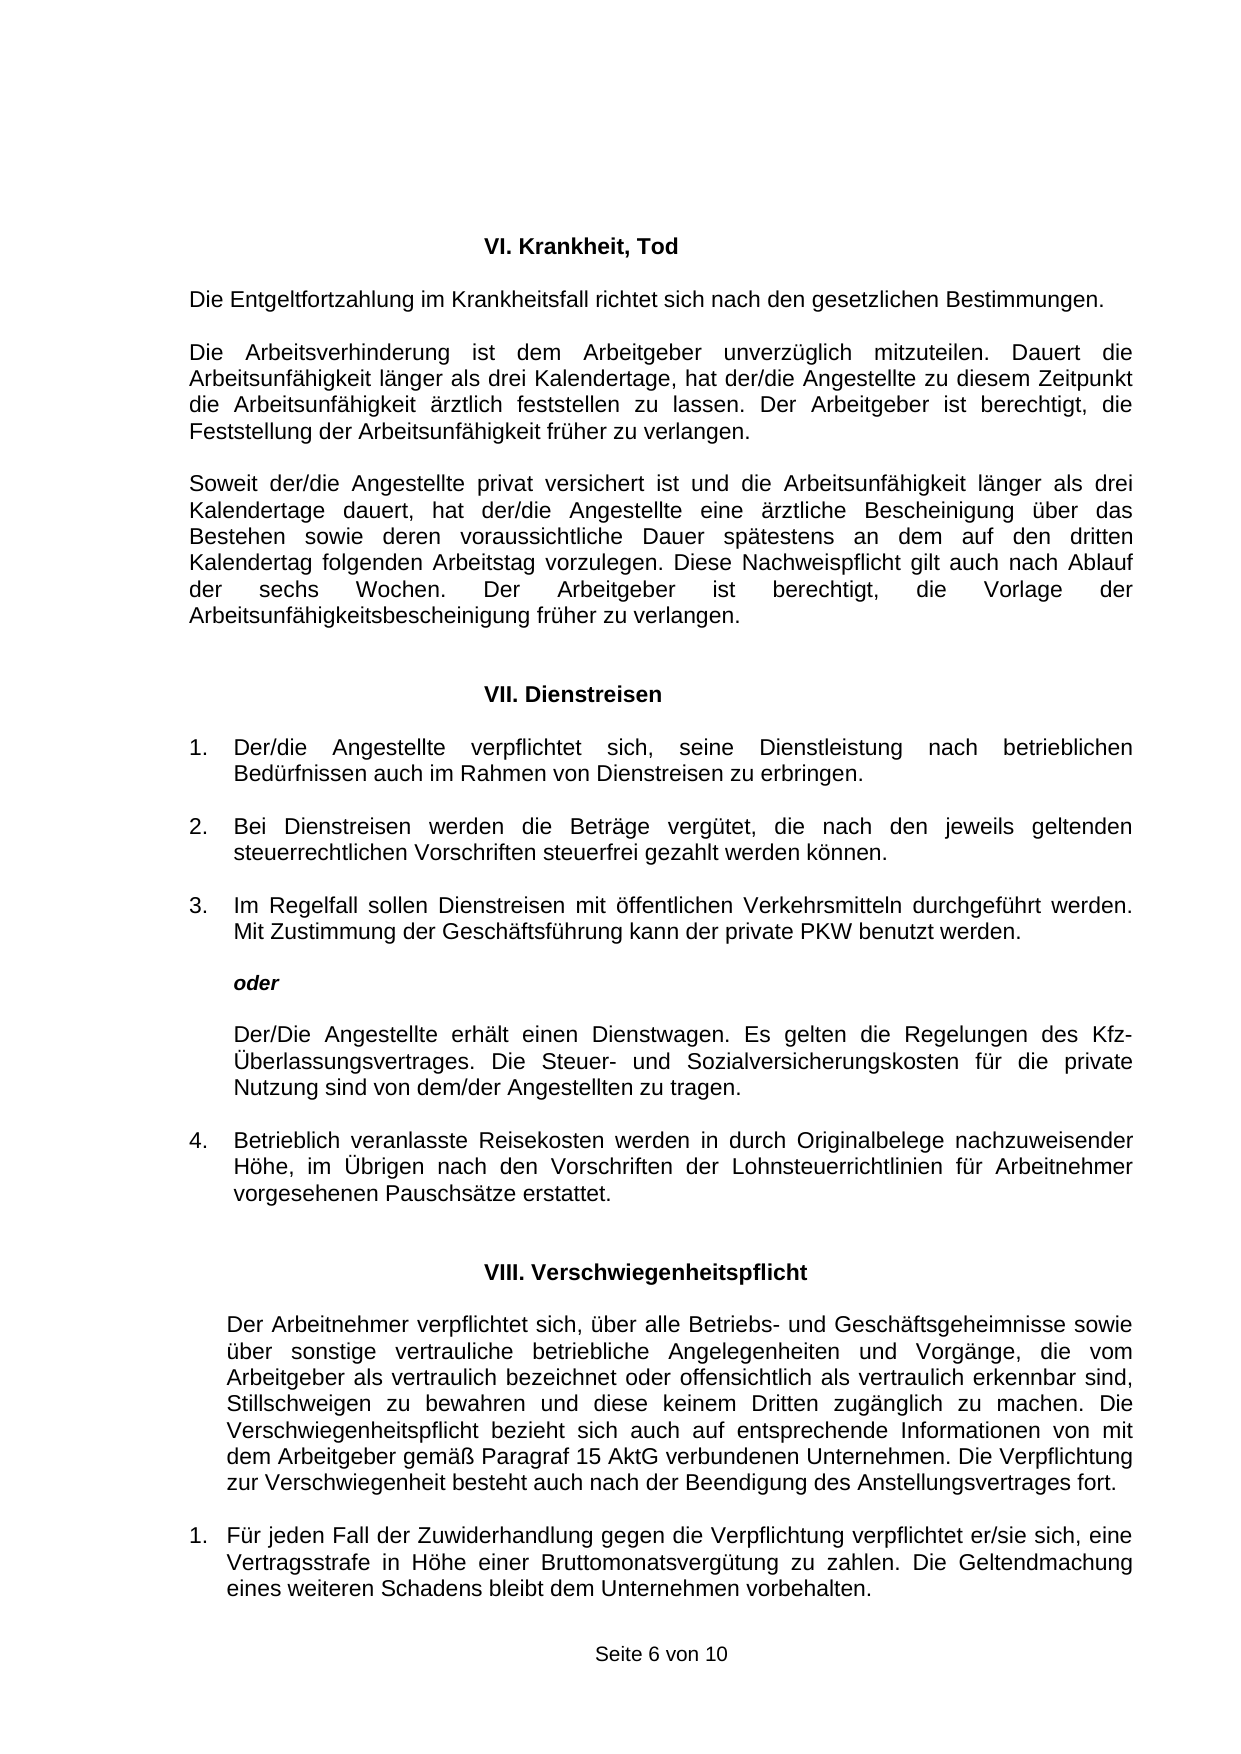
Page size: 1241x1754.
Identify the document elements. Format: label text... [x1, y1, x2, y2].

text Der Arbeitnehmer verpflichtet sich, über alle Betriebs- und Geschäftsgeheimnisse sowie über sonstige vertrauliche betriebliche Angelegenheiten und Vorgänge, die vom Arbeitgeber als vertraulich bezeichnet oder offensichtlich als vertraulich erkennbar sind, Stillschweigen zu bewahren und diese keinem Dritten zugänglich zu machen. Die Verschwiegenheitspflicht bezieht sich auch auf entsprechende Informationen von mit dem Arbeitgeber gemäß Paragraf 15 AktG verbundenen Unternehmen. Die Verpflichtung zur Verschwiegenheit besteht auch nach der Beendigung des Anstellungsvertrages fort. [226, 1311, 1134, 1496]
text Die Arbeitsverhinderung ist dem Arbeitgeber unverzüglich mitzuteilen. Dauert die Arbeitsunfähigkeit länger als drei Kalendertage, hat der/die Angestellte zu diesem Zeitpunkt die Arbeitsunfähigkeit ärztlich feststellen zu lassen. Der Arbeitgeber ist berechtigt, die Feststellung der Arbeitsunfähigkeit früher zu verlangen. [189, 338, 1134, 444]
text Soweit der/die Angestellte privat versichert ist und die Arbeitsunfähigkeit länger als drei Kalendertage dauert, hat der/die Angestellte eine ärztliche Bescheinigung über das Bestehen sowie deren voraussichtliche Dauer spätestens an dem auf den dritten Kalendertag folgenden Arbeitstag vorzulegen. Diese Nachweispflicht gilt auch nach Ablauf der sechs Wochen. Der Arbeitgeber ist berechtigt, die Vorlage der Arbeitsunfähigkeitsbescheinigung früher zu verlangen. [189, 470, 1134, 628]
list Der/die Angestellte verpflichtet sich, seine Dienstleistung nach betrieblichen Bedürfnissen auch im Rahmen von Dienstreisen zu erbringen. [189, 734, 1134, 787]
list Im Regelfall sollen Dienstreisen mit öffentlichen Verkehrsmitteln durchgeführt werden. Mit Zustimmung der Geschäftsführung kann der private PKW benutzt werden. [189, 892, 1134, 945]
list Betrieblich veranlasste Reisekosten werden in durch Originalbelege nachzuweisender Höhe, im Übrigen nach den Vorschriften der Lohnsteuerrichtlinien für Arbeitnehmer vorgesehenen Pauschsätze erstattet. [189, 1127, 1134, 1206]
text VIII. Verschwiegenheitspflicht [410, 1258, 1134, 1285]
text VII. Dienstreisen [410, 681, 1134, 707]
text oder Der/Die Angestellte erhält einen Dienstwagen. Es gelten die Regelungen des Kfz-Überlassungsvertrages. Die Steuer- und Sozialversicherungskosten für die private Nutzung sind von dem/der Angestellten zu tragen. [233, 945, 1134, 1100]
text Die Entgeltfortzahlung im Krankheitsfall richtet sich nach den gesetzlichen Bestimmungen. [189, 286, 1134, 312]
text VI. Krankheit, Tod [410, 233, 1134, 259]
list Bei Dienstreisen werden die Beträge vergütet, die nach den jeweils geltenden steuerrechtlichen Vorschriften steuerfrei gezahlt werden können. [189, 813, 1134, 866]
list Für jeden Fall der Zuwiderhandlung gegen die Verpflichtung verpflichtet er/sie sich, eine Vertragsstrafe in Höhe einer Bruttomonatsvergütung zu zahlen. Die Geltendmachung eines weiteren Schadens bleibt dem Unternehmen vorbehalten. [189, 1522, 1134, 1601]
